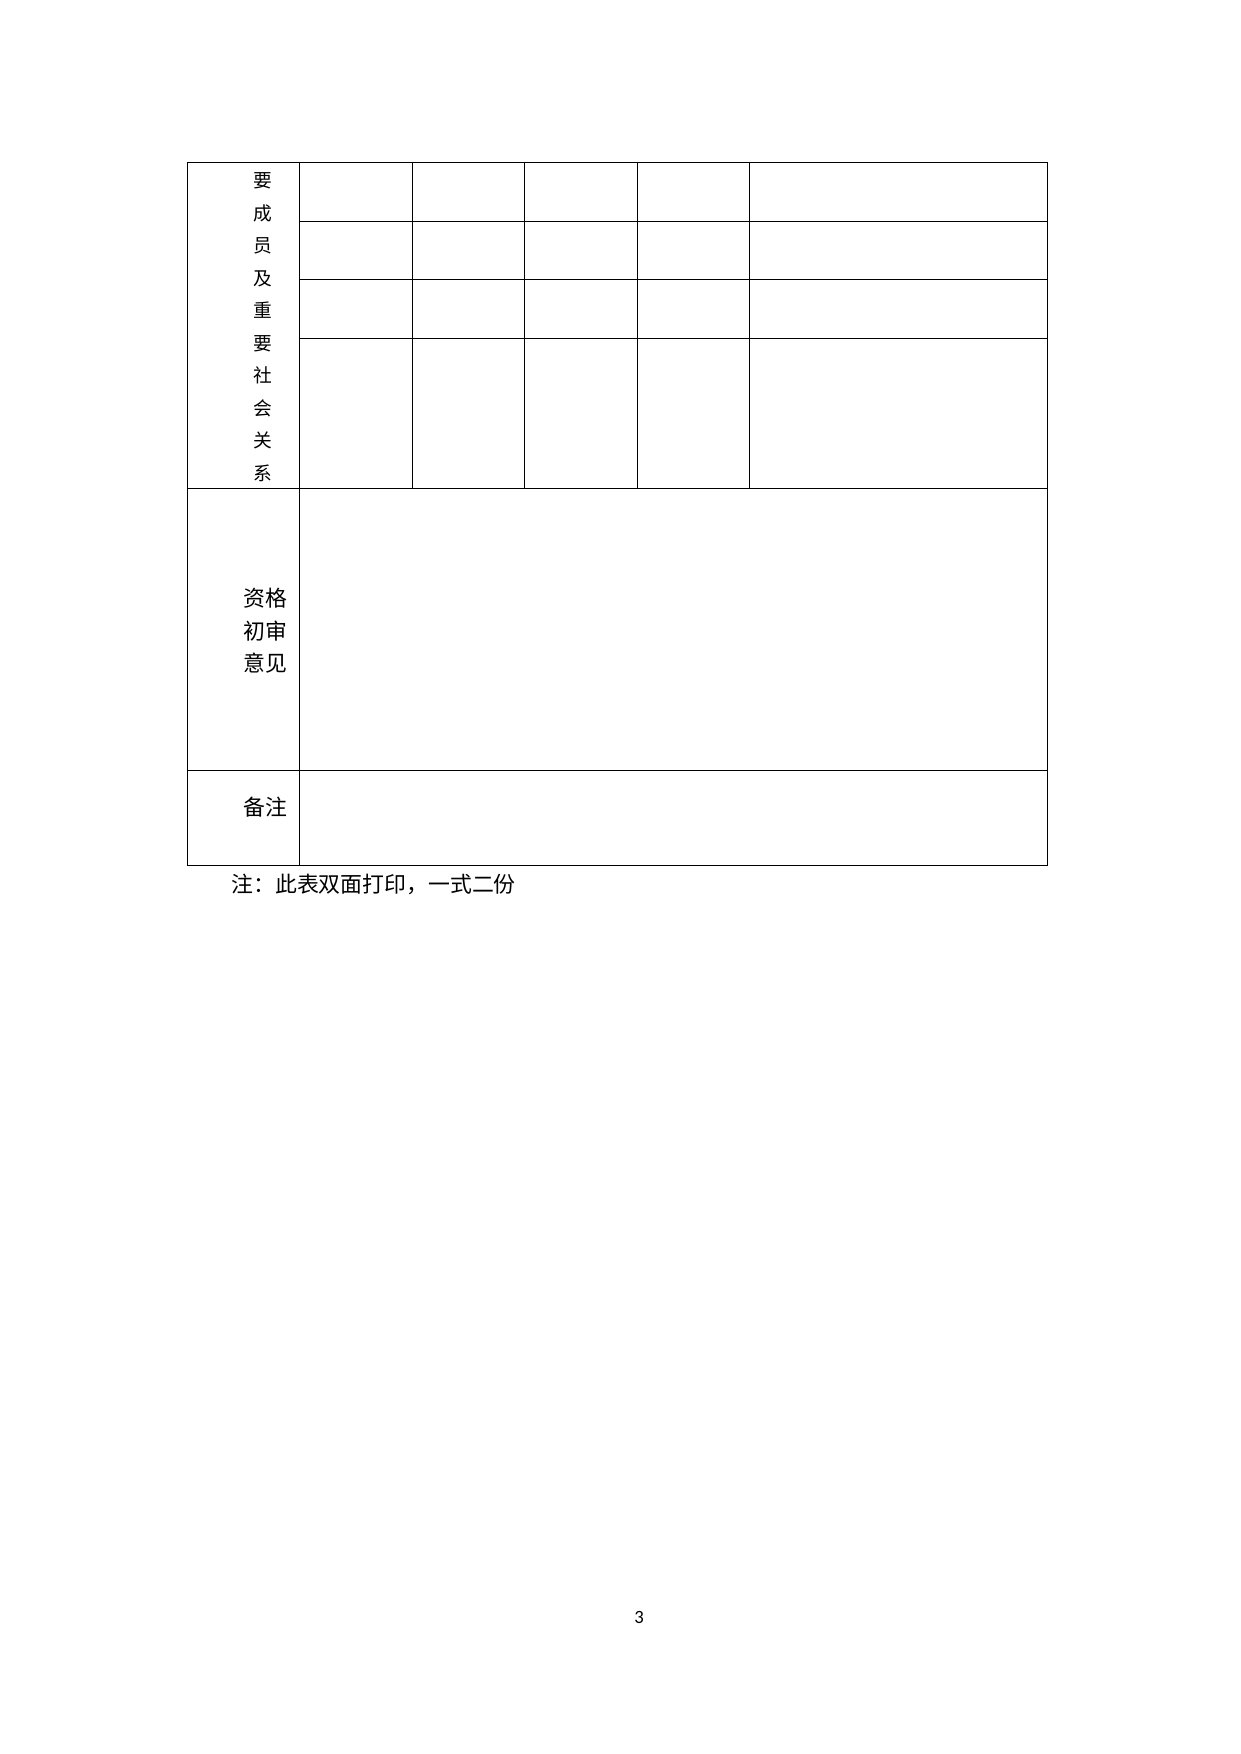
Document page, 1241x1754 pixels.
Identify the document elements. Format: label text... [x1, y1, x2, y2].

table_cell [300, 280, 412, 338]
table_cell [638, 339, 749, 488]
table_cell [750, 339, 1047, 488]
table_cell [413, 280, 524, 338]
table_cell [525, 222, 637, 279]
table_cell [638, 163, 749, 221]
table_cell [300, 163, 412, 221]
table_cell [750, 163, 1047, 221]
table_cell [300, 222, 412, 279]
table_cell [413, 163, 524, 221]
text 注：此表双面打印，一式二份 [187, 866, 1053, 899]
table_cell [638, 280, 749, 338]
table_cell [525, 339, 637, 488]
table_cell [525, 163, 637, 221]
table_cell 备注 [188, 771, 299, 865]
table_cell [413, 339, 524, 488]
table_cell [750, 222, 1047, 279]
table_cell [525, 280, 637, 338]
table_cell [413, 222, 524, 279]
table_cell [300, 339, 412, 488]
table_cell [300, 489, 1047, 770]
table_cell 资格 初审 意见 [188, 489, 299, 770]
table_cell [638, 222, 749, 279]
table_cell [750, 280, 1047, 338]
table_cell [300, 771, 1047, 865]
